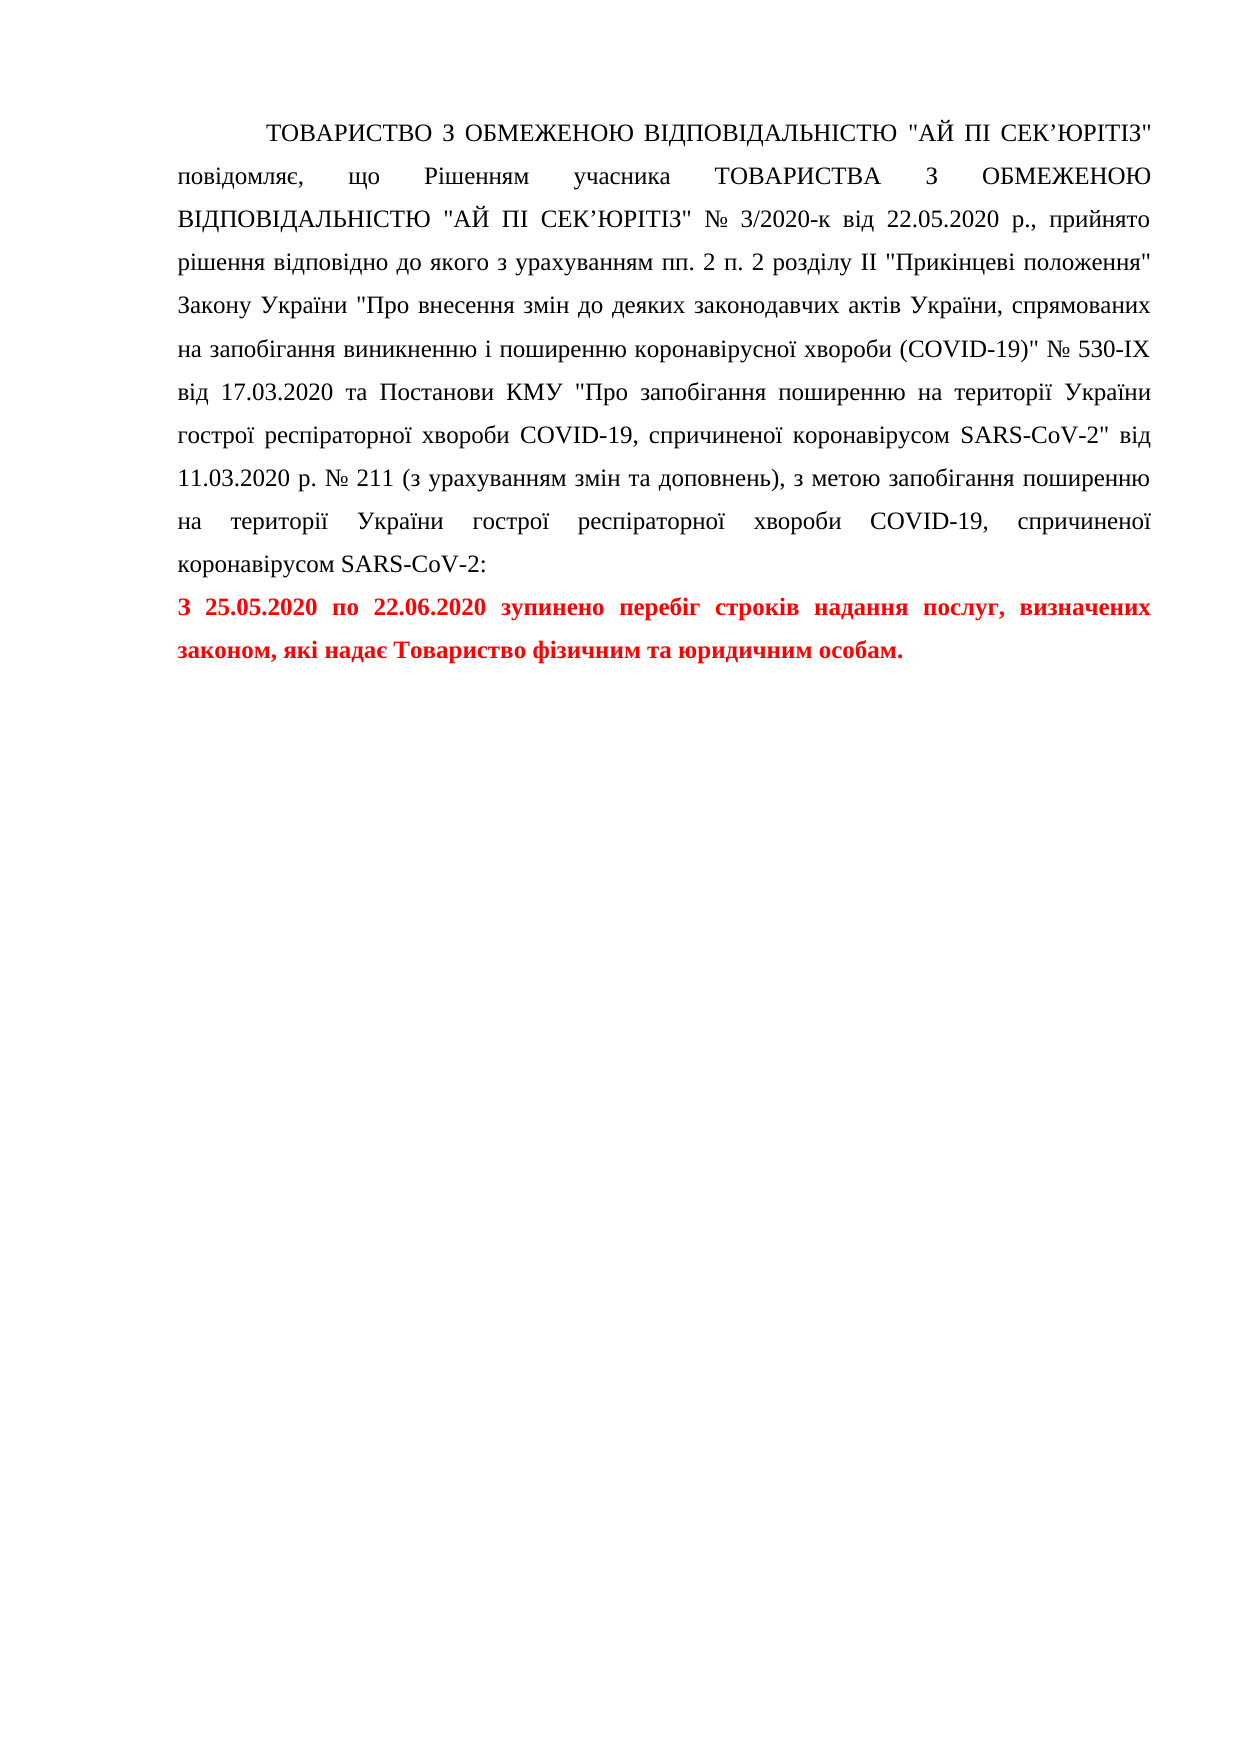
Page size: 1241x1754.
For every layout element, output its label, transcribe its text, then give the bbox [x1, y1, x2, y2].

text ТОВАРИСТВО З ОБМЕЖЕНОЮ ВІДПОВІДАЛЬНІСТЮ "АЙ ПІ СЕК’ЮРІТІЗ" повідомляє, що Рішенням учасника ТОВАРИСТВА З ОБМЕЖЕНОЮ ВІДПОВІДАЛЬНІСТЮ "АЙ ПІ СЕК’ЮРІТІЗ" № 3/2020-к від 22.05.2020 р., прийнято рішення відповідно до якого з урахуванням пп. 2 п. 2 розділу ІІ "Прикінцеві положення" Закону України "Про внесення змін до деяких законодавчих актів України, спрямованих на запобігання виникненню і поширенню коронавірусної хвороби (COVID-19)" № 530-IX від 17.03.2020 та Постанови КМУ "Про запобігання поширенню на території України гострої респіраторної хвороби COVID-19, спричиненої коронавірусом SARS-CoV-2" від 11.03.2020 р. № 211 (з урахуванням змін та доповнень), з метою запобігання поширенню на території України гострої респіраторної хвороби COVID-19, спричиненої коронавірусом SARS-CoV-2: [177, 118, 1152, 578]
text З 25.05.2020 по 22.06.2020 зупинено перебіг строків надання послуг, визначених законом, які надає Товариство фізичним та юридичним особам. [177, 592, 1152, 664]
